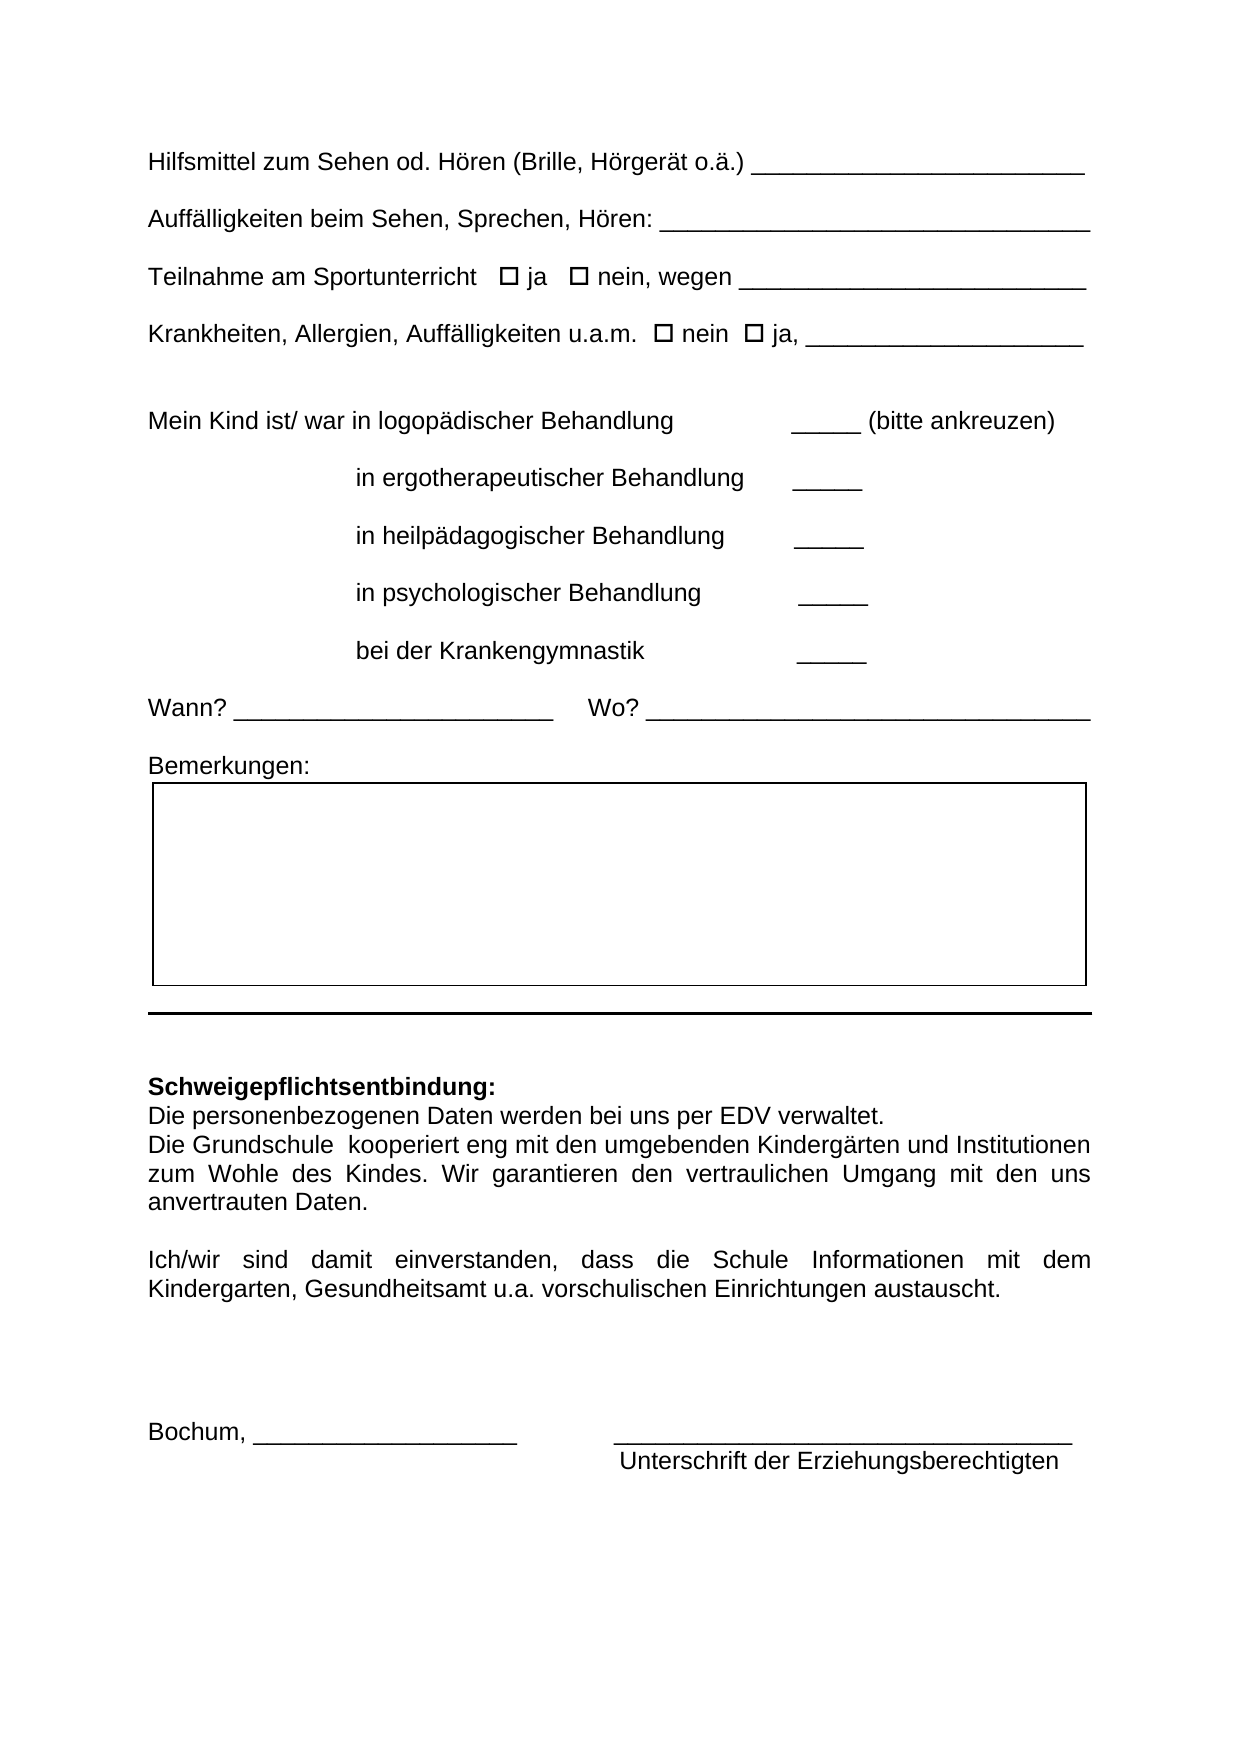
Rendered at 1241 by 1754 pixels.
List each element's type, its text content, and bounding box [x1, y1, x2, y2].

text bei der Krankengymnastik _____ [148, 636, 1092, 664]
text Hilfsmittel zum Sehen od. Hören (Brille, Hörgerät o.ä.) ________________________ [148, 147, 1092, 176]
text Wann? _______________________ Wo? ________________________________ [148, 693, 1092, 722]
text Ich/wir sind damit einverstanden, dass die Schule Informationen mit dem Kindergarten, Gesundheitsamt u.a. vorschulischen Einrichtungen austauscht. [148, 1245, 1092, 1302]
text Die Grundschule kooperiert eng mit den umgebenden Kindergärten und Institutionen zum Wohle des Kindes. Wir garantieren den vertraulichen Umgang mit den uns anvertrauten Daten. [148, 1130, 1092, 1216]
text Unterschrift der Erziehungsberechtigten [148, 1446, 1092, 1475]
text in psychologischer Behandlung _____ [148, 578, 1092, 607]
text in ergotherapeutischer Behandlung _____ [148, 463, 1092, 492]
text in heilpädagogischer Behandlung _____ [148, 521, 1092, 549]
text Bemerkungen: [148, 751, 1092, 779]
text Die personenbezogenen Daten werden bei uns per EDV verwaltet. [148, 1101, 1092, 1130]
text Teilnahme am Sportunterricht ja nein, wegen _________________________ [148, 262, 1092, 291]
text Mein Kind ist/ war in logopädischer Behandlung _____ (bitte ankreuzen) [148, 406, 1092, 434]
text Schweigepflichtsentbindung: [148, 1072, 1092, 1101]
text Bochum, ___________________ _________________________________ [148, 1417, 1092, 1446]
text Krankheiten, Allergien, Auffälligkeiten u.a.m. nein ja, ____________________ [148, 319, 1092, 348]
text Auffälligkeiten beim Sehen, Sprechen, Hören: _______________________________ [148, 204, 1092, 233]
